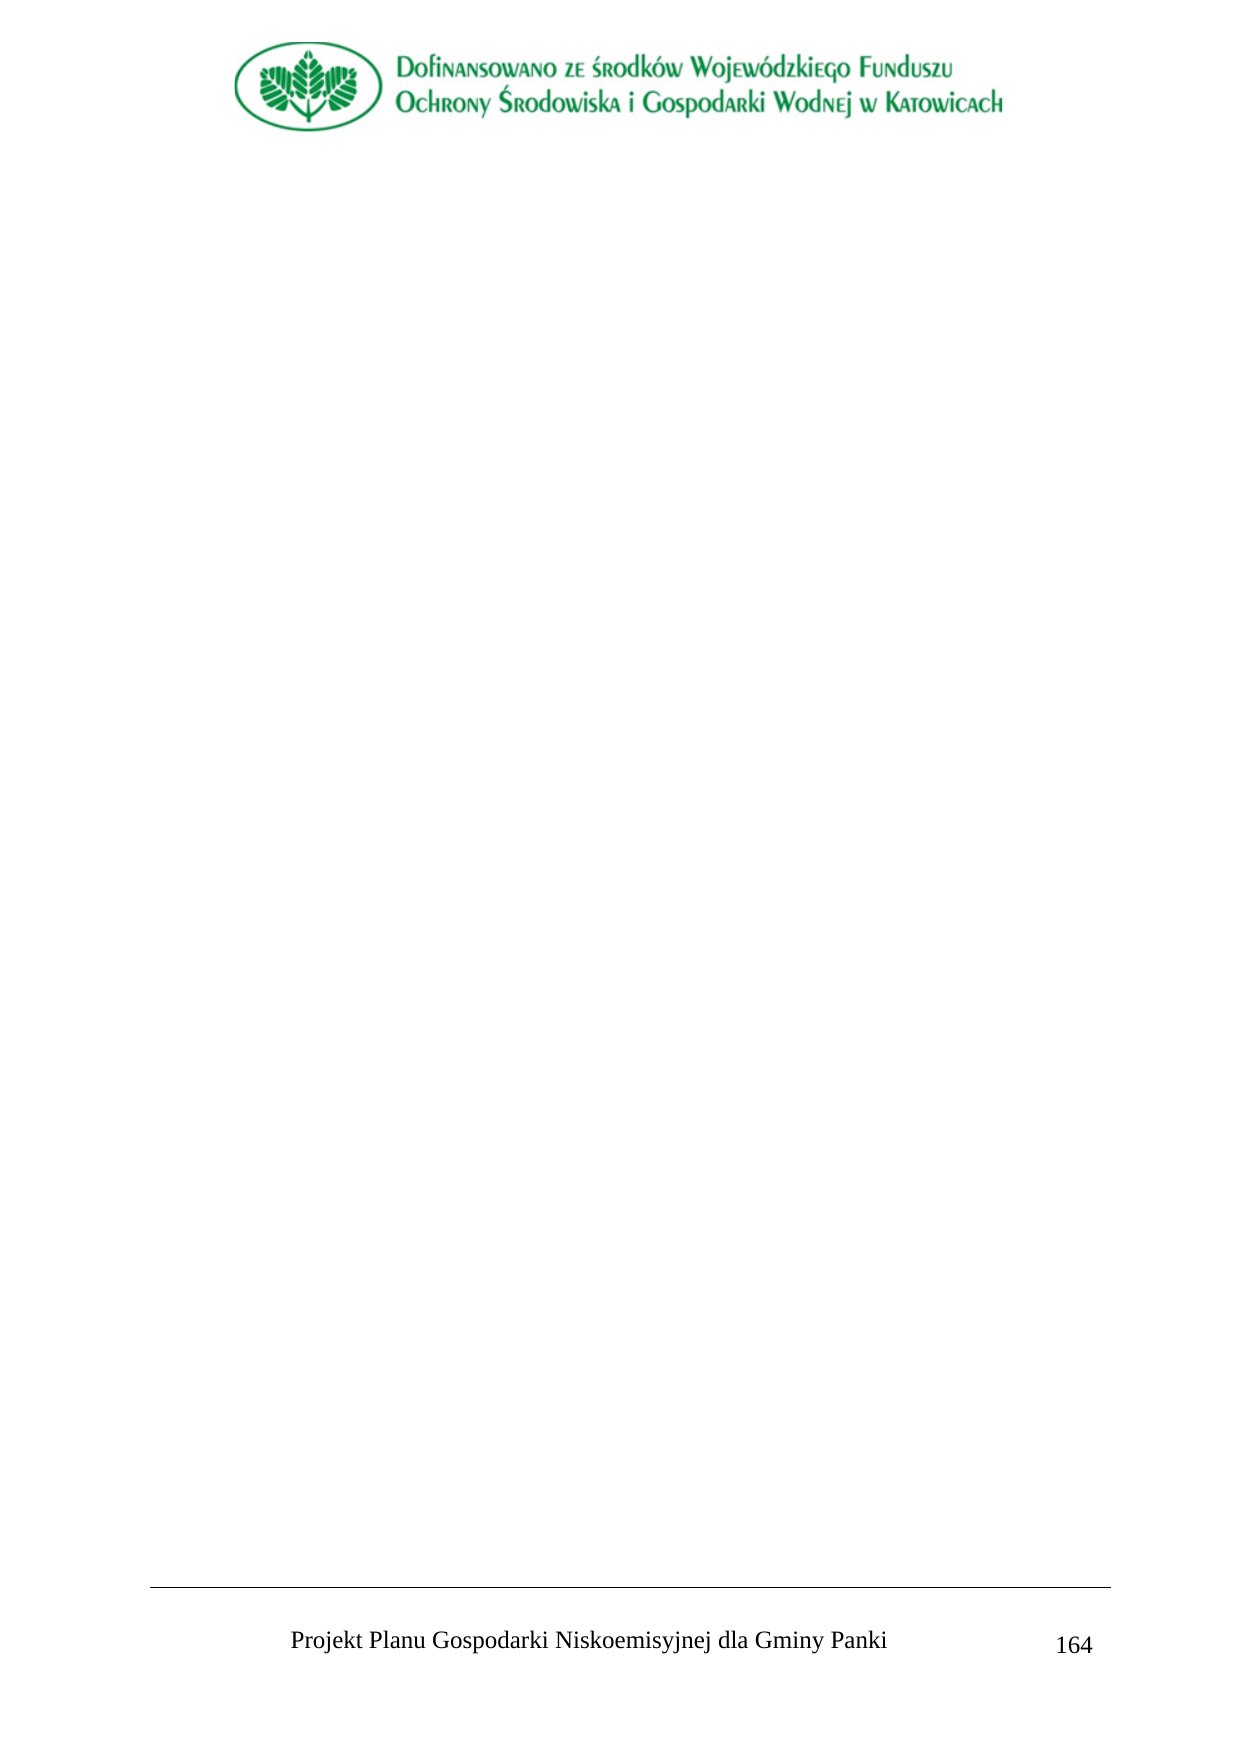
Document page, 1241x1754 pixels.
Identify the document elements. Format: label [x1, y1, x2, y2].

picture [234, 42, 1006, 134]
